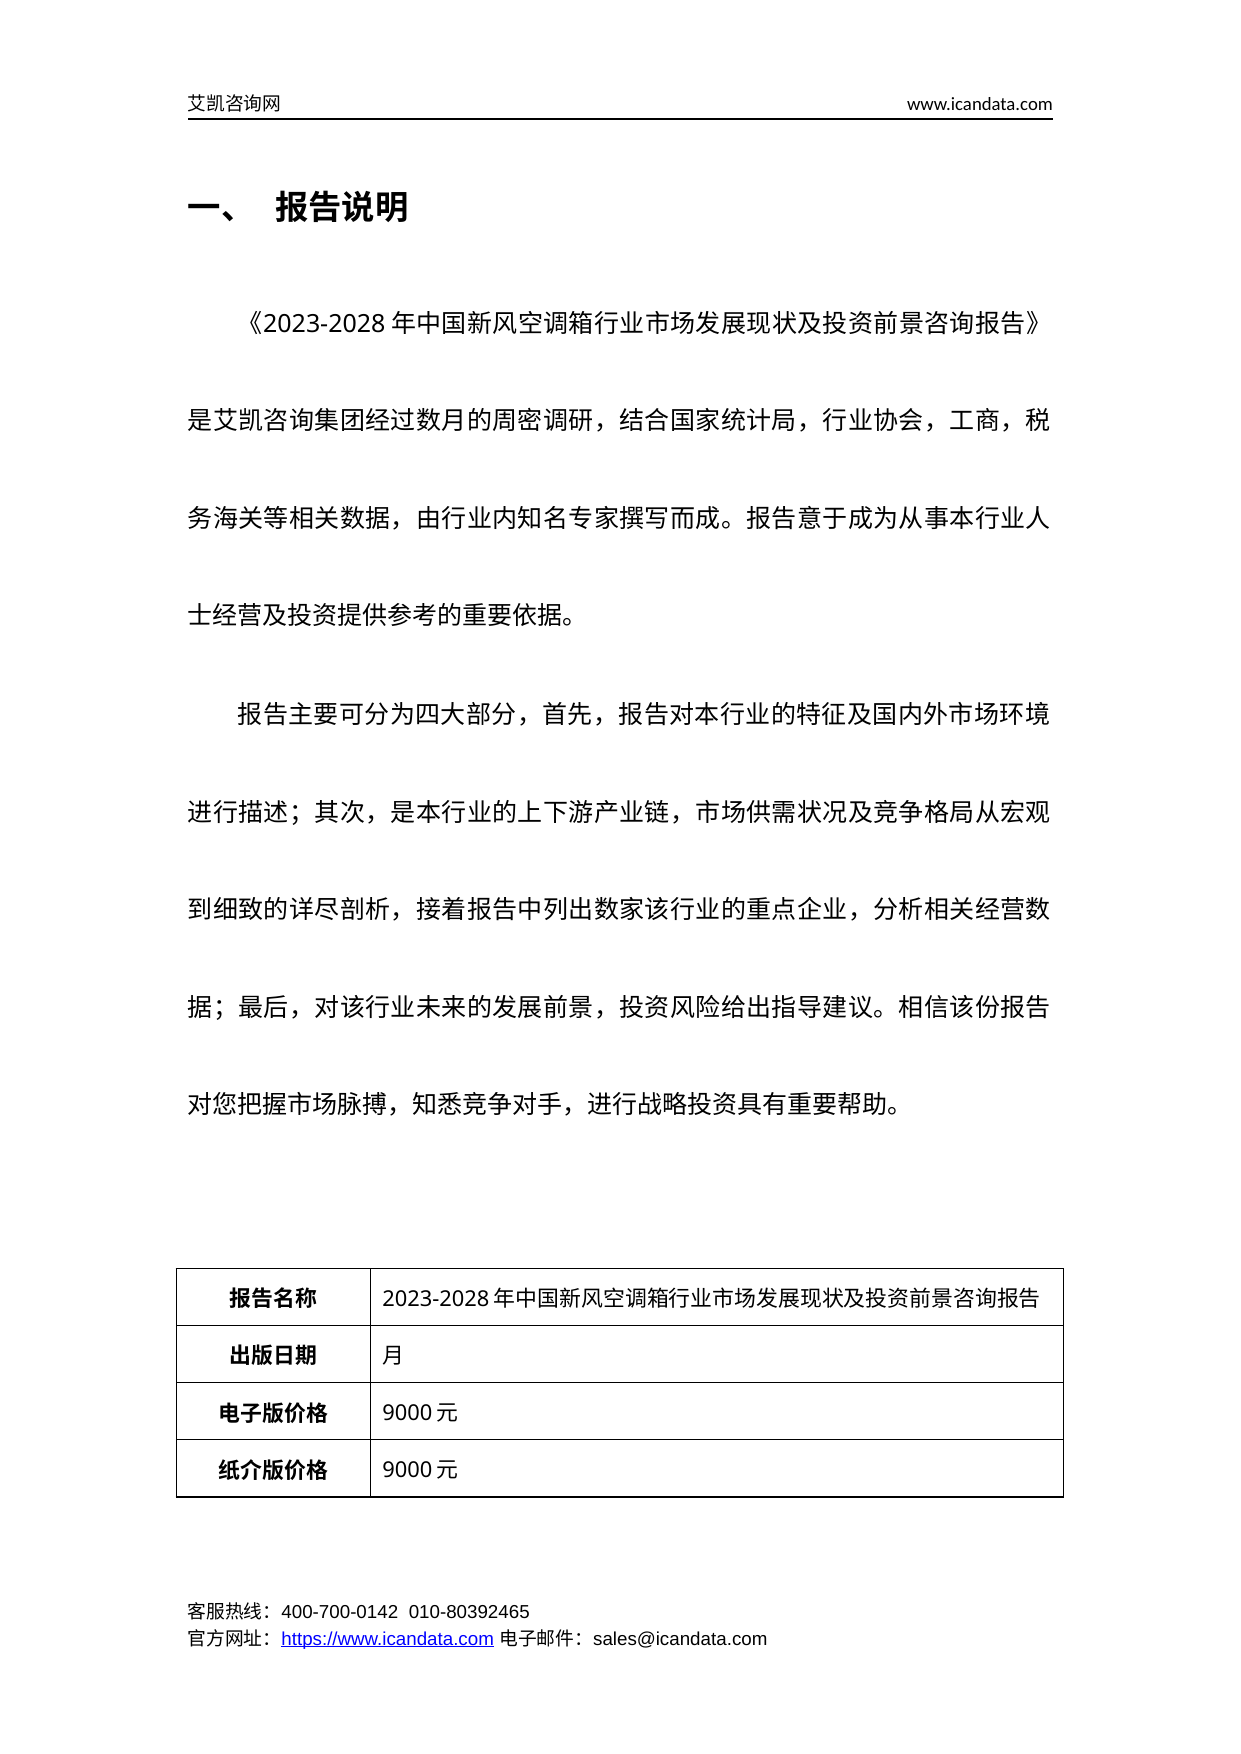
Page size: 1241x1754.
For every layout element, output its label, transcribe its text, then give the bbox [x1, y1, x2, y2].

table_cell 9000元 [371, 1383, 1063, 1439]
table_cell 月 [371, 1326, 1063, 1382]
table_header 报告名称 [177, 1269, 370, 1325]
table_cell 9000元 [371, 1440, 1063, 1496]
table_cell 电子版价格 [177, 1383, 370, 1439]
table_header 2023-2028年中国新风空调箱行业市场发展现状及投资前景咨询报告 [371, 1269, 1063, 1325]
text 报告主要可分为四大部分，首先，报告对本行业的特征及国内外市场环境进行描述；其次，是本行业的上下游产业链，市场供需状况及竞争格局从宏观到细致的详尽剖析，接着报告中列出数家该行业的重点企业，分析相关经营数据；最后，对该行业未来的发展前景，投资风险给出指导建议。相信该份报告对您把握市场脉搏，知悉竞争对手，进行战略投资具有重要帮助。 [187, 681, 1053, 1136]
text 《2023-2028年中国新风空调箱行业市场发展现状及投资前景咨询报告》是艾凯咨询集团经过数月的周密调研，结合国家统计局，行业协会，工商，税务海关等相关数据，由行业内知名专家撰写而成。报告意于成为从事本行业人士经营及投资提供参考的重要依据。 [187, 289, 1053, 646]
subtitle 报告说明 [187, 172, 1053, 237]
table_cell 出版日期 [177, 1326, 370, 1382]
table_cell 纸介版价格 [177, 1440, 370, 1496]
